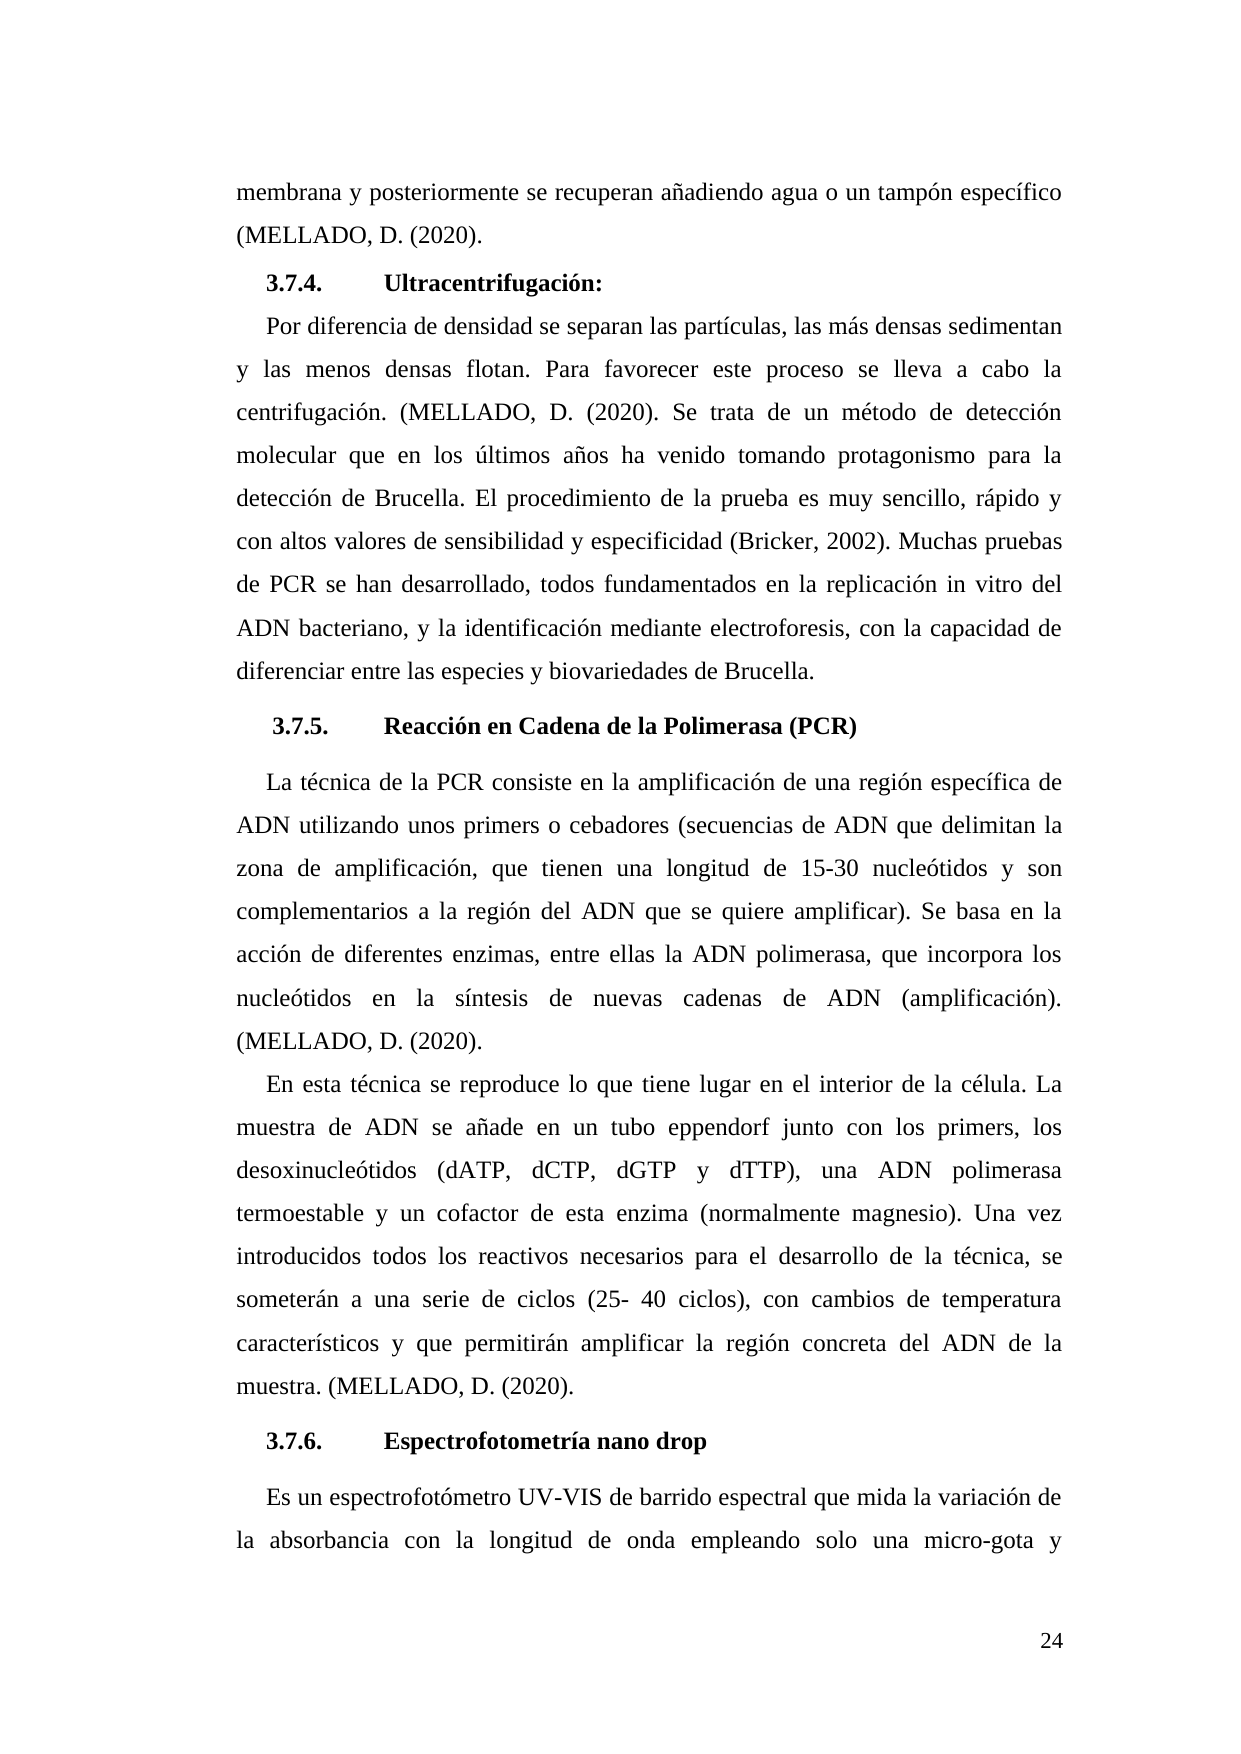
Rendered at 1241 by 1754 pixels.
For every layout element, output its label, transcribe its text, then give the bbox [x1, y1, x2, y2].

subtitle 3.7.6. Espectrofotometría nano drop [236, 1426, 1063, 1455]
text Por diferencia de densidad se separan las partículas, las más densas sedimentan y las menos densas flotan. Para favorecer este proceso se lleva a cabo la centrifugación. (MELLADO, D. (2020). Se trata de un método de detección molecular que en los últimos años ha venido tomando protagonismo para la detección de Brucella. El procedimiento de la prueba es muy sencillo, rápido y con altos valores de sensibilidad y especificidad (Bricker, 2002). Muchas pruebas de PCR se han desarrollado, todos fundamentados en la replicación in vitro del ADN bacteriano, y la identificación mediante electroforesis, con la capacidad de diferenciar entre las especies y biovariedades de Brucella. [236, 311, 1063, 684]
text En esta técnica se reproduce lo que tiene lugar en el interior de la célula. La muestra de ADN se añade en un tubo eppendorf junto con los primers, los desoxinucleótidos (dATP, dCTP, dGTP y dTTP), una ADN polimerasa termoestable y un cofactor de esta enzima (normalmente magnesio). Una vez introducidos todos los reactivos necesarios para el desarrollo de la técnica, se someterán a una serie de ciclos (25- 40 ciclos), con cambios de temperatura característicos y que permitirán amplificar la región concreta del ADN de la muestra. (MELLADO, D. (2020). [236, 1069, 1063, 1399]
text La técnica de la PCR consiste en la amplificación de una región específica de ADN utilizando unos primers o cebadores (secuencias de ADN que delimitan la zona de amplificación, que tienen una longitud de 15-30 nucleótidos y son complementarios a la región del ADN que se quiere amplificar). Se basa en la acción de diferentes enzimas, entre ellas la ADN polimerasa, que incorpora los nucleótidos en la síntesis de nuevas cadenas de ADN (amplificación). (MELLADO, D. (2020). [236, 767, 1063, 1054]
text 3.7.4. Ultracentrifugación: [236, 268, 1063, 296]
subtitle 3.7.5. Reacción en Cadena de la Polimerasa (PCR) [236, 711, 1063, 740]
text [236, 177, 1063, 249]
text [236, 1482, 1063, 1554]
